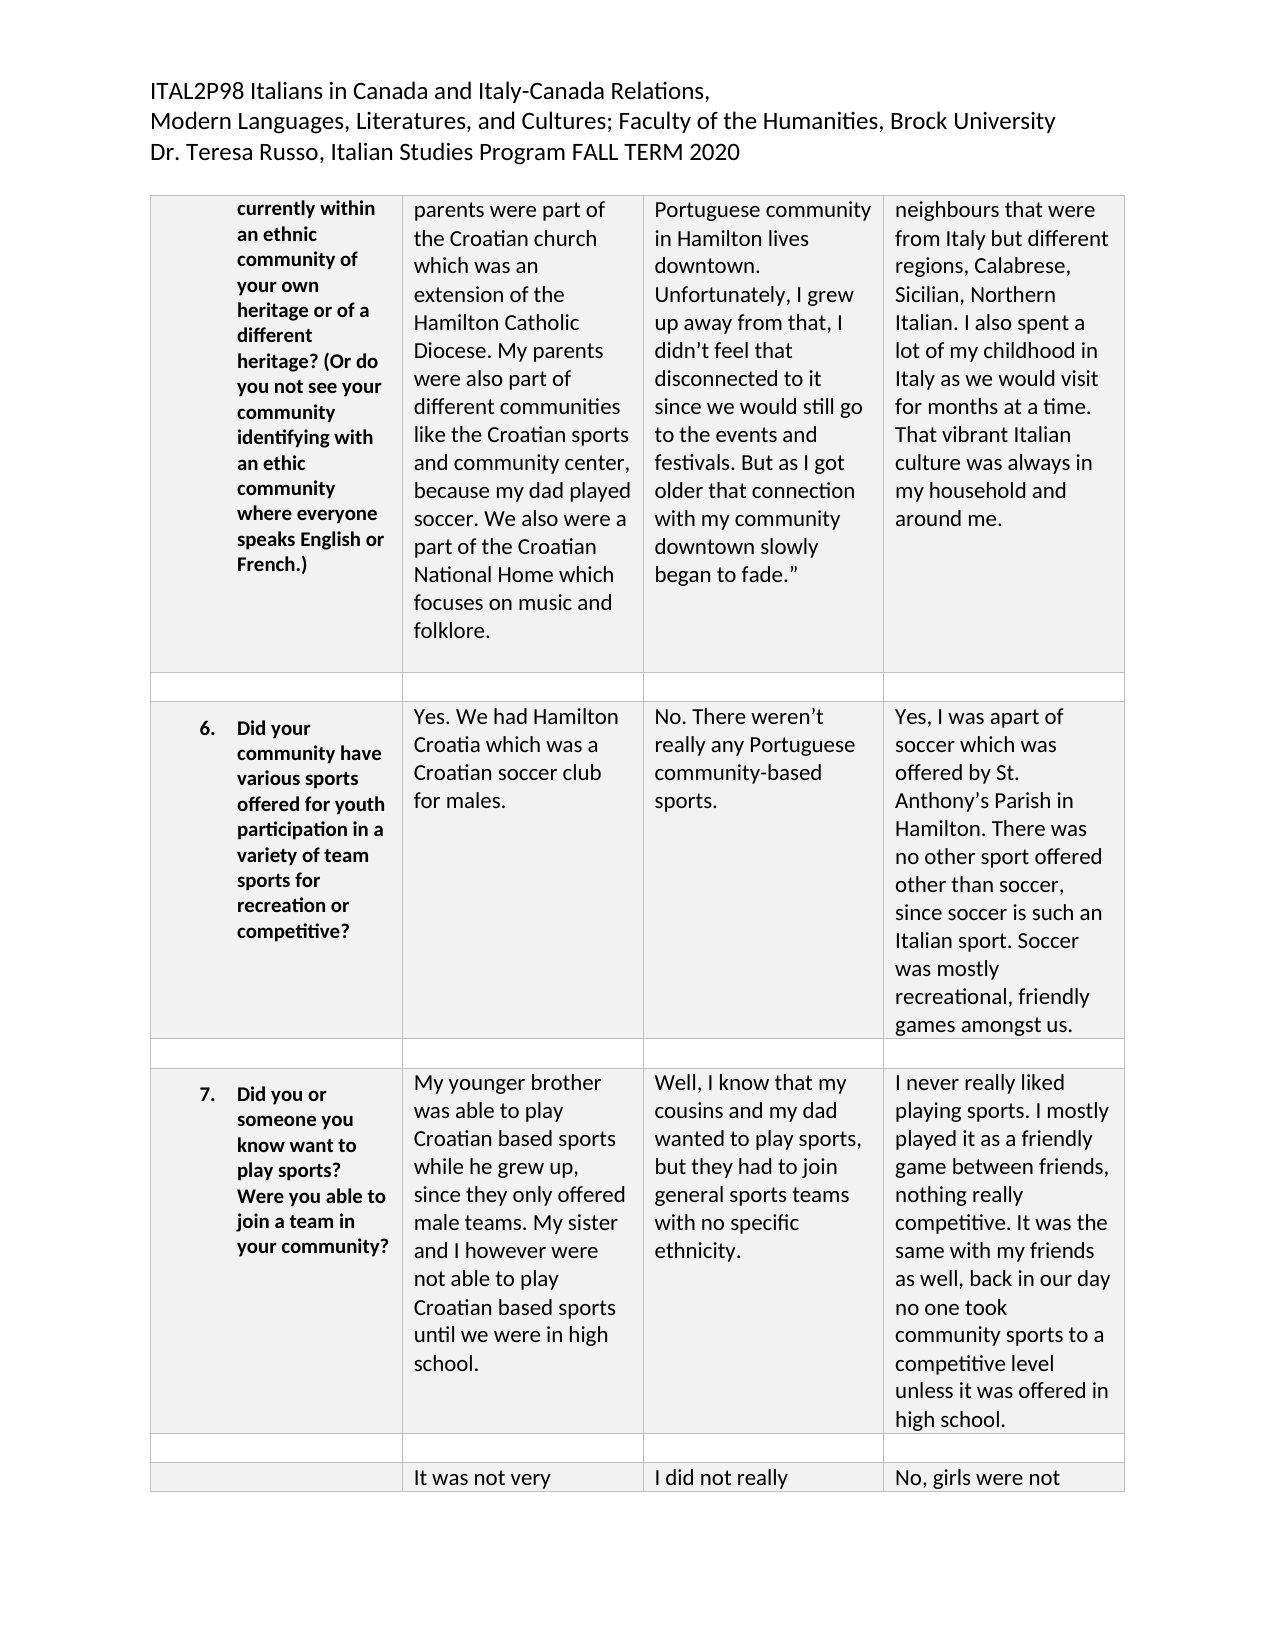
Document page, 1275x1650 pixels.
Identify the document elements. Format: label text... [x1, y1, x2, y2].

table_cell [403, 673, 643, 701]
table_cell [403, 1463, 643, 1491]
table_cell [884, 1434, 1124, 1462]
table_cell [644, 673, 883, 701]
table_cell [884, 673, 1124, 701]
table_cell [151, 673, 402, 701]
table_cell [644, 196, 883, 672]
table_cell Did your community have various sports offered for youth participation in a variety of team sports for recreation or competitive? [151, 702, 402, 1038]
table_cell My younger brother was able to play Croatian based sports while he grew up, since they only offered male teams. My sister and I however were not able to play Croatian based sports until we were in high school. [403, 1069, 643, 1433]
table_cell No. There weren’t really any Portuguese community-based sports. [644, 702, 883, 1038]
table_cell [884, 196, 1124, 672]
table_cell Well, I know that my cousins and my dad wanted to play sports, but they had to join general sports teams with no specific ethnicity. [644, 1069, 883, 1433]
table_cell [644, 1463, 883, 1491]
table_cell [151, 1463, 402, 1491]
table_cell [151, 1434, 402, 1462]
table_cell Yes. We had Hamilton Croatia which was a Croatian soccer club for males. [403, 702, 643, 1038]
table_cell [884, 1039, 1124, 1067]
table_cell Did you or someone you know want to play sports? Were you able to join a team in your community? [151, 1069, 402, 1433]
table_cell [403, 1039, 643, 1067]
table_cell [151, 1039, 402, 1067]
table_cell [151, 196, 402, 672]
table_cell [884, 1463, 1124, 1491]
table_cell [644, 1434, 883, 1462]
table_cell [403, 196, 643, 672]
table_cell I never really liked playing sports. I mostly played it as a friendly game between friends, nothing really competitive. It was the same with my friends as well, back in our day no one took community sports to a competitive level unless it was offered in high school. [884, 1069, 1124, 1433]
table_cell Yes, I was apart of soccer which was offered by St. Anthony’s Parish in Hamilton. There was no other sport offered other than soccer, since soccer is such an Italian sport. Soccer was mostly recreational, friendly games amongst us. [884, 702, 1124, 1038]
table_cell [644, 1039, 883, 1067]
table_cell [403, 1434, 643, 1462]
